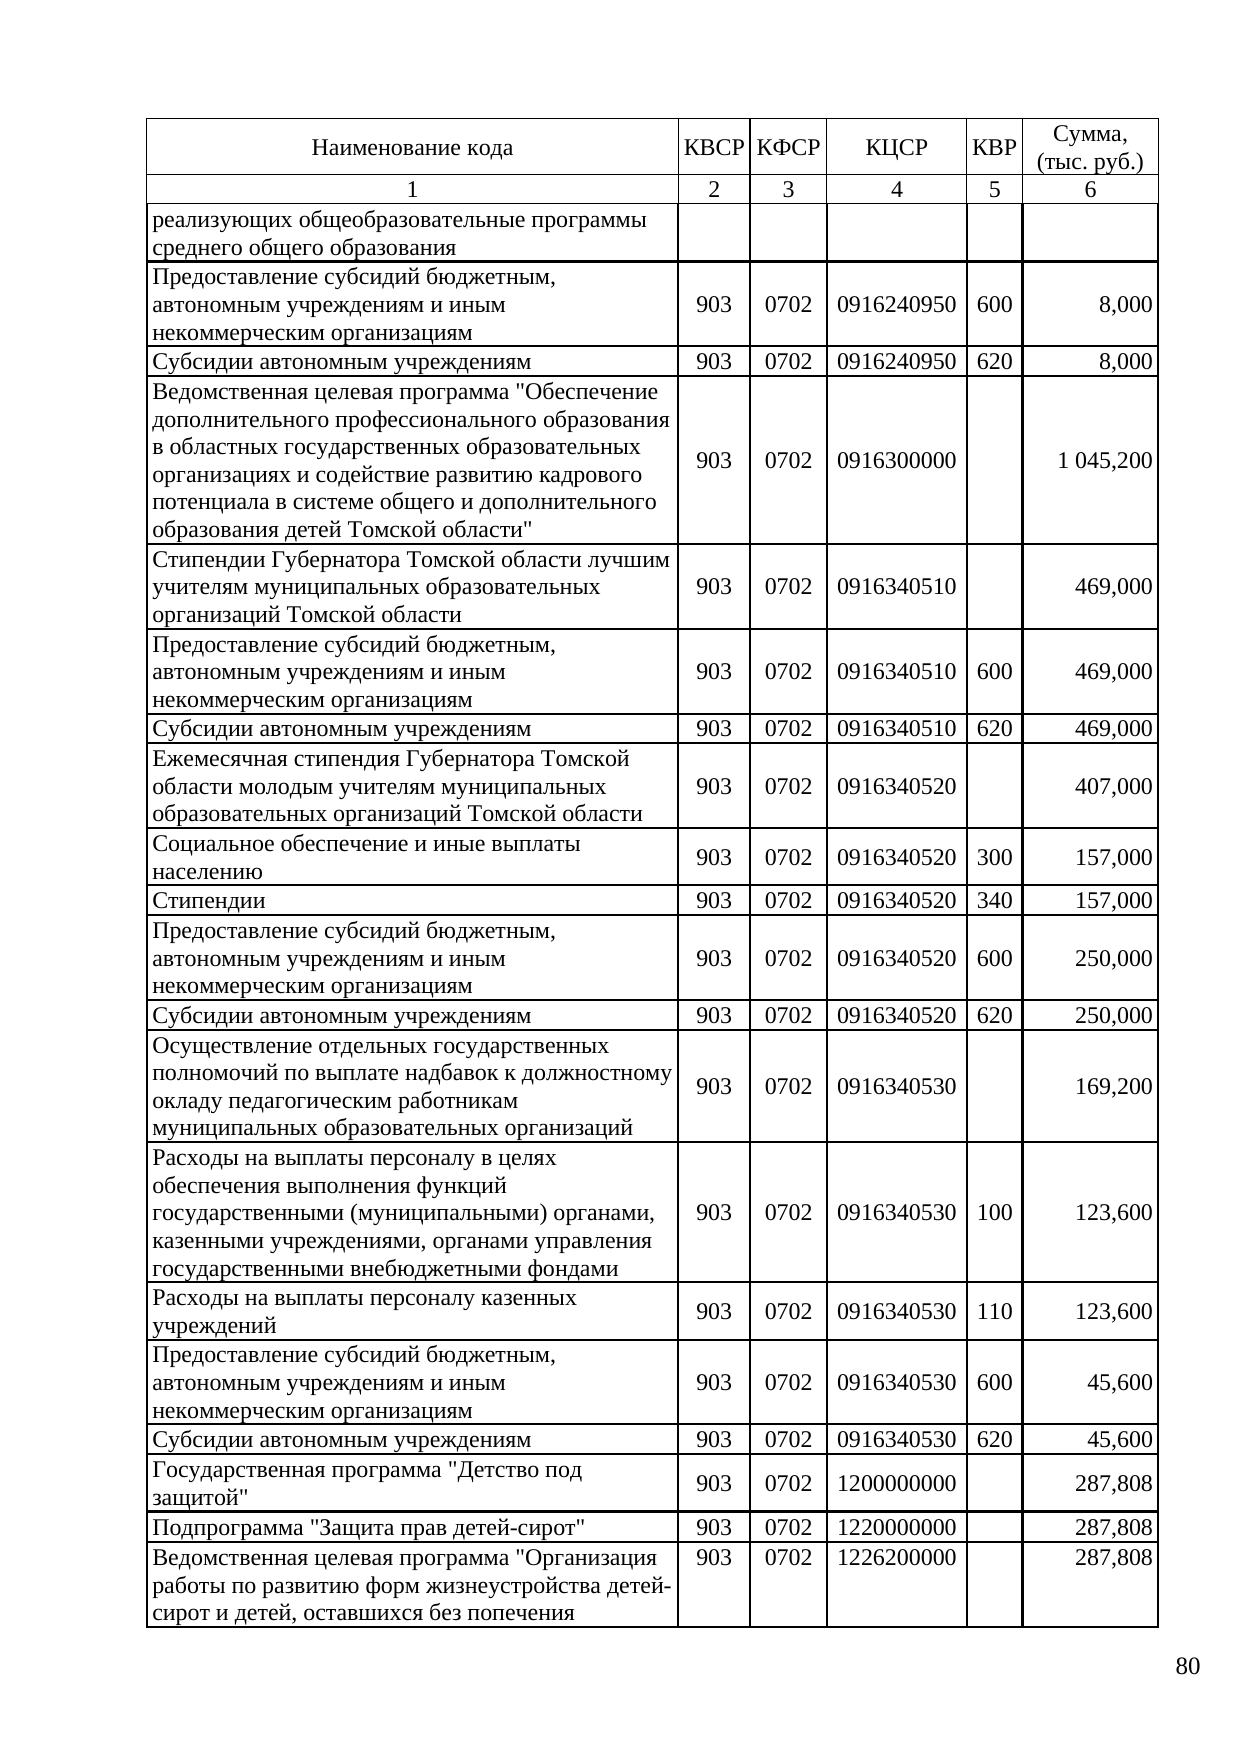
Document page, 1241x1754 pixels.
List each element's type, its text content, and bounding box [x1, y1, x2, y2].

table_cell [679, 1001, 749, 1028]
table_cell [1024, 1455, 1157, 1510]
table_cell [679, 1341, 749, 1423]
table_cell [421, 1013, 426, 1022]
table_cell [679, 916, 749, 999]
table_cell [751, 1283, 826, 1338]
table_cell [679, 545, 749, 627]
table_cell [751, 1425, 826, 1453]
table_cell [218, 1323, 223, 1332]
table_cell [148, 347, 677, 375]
table_cell 5 [967, 175, 1022, 203]
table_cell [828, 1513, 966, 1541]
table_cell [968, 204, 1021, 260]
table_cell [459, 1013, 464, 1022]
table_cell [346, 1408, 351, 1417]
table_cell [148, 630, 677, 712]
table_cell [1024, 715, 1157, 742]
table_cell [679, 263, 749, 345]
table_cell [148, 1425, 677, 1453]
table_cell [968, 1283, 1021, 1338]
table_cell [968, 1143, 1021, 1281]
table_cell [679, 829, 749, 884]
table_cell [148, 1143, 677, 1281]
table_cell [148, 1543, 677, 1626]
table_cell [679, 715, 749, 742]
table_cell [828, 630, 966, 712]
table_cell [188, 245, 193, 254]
table_cell 4 [827, 175, 966, 203]
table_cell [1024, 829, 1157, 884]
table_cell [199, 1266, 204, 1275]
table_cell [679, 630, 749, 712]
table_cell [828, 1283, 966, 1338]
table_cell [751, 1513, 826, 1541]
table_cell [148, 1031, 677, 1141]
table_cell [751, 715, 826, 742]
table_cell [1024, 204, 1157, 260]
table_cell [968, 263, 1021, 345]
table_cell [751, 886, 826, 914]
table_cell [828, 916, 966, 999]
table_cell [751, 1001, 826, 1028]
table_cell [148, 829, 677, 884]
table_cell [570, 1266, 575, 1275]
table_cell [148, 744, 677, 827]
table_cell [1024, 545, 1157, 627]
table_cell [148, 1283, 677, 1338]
table_cell 6 [1023, 175, 1158, 203]
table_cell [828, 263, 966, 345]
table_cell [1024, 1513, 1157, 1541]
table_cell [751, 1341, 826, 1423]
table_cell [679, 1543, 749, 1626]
table_header КЦСР [827, 119, 966, 174]
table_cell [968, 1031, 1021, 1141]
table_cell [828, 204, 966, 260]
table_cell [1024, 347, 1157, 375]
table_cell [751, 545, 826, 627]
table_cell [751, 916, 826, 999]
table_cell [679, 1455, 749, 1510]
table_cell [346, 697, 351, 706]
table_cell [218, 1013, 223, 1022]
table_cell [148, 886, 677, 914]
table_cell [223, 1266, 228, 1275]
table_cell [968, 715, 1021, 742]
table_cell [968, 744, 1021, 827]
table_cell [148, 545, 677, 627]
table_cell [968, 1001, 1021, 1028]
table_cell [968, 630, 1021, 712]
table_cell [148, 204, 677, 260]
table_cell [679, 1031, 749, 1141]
table_header Наименование кода [147, 119, 678, 174]
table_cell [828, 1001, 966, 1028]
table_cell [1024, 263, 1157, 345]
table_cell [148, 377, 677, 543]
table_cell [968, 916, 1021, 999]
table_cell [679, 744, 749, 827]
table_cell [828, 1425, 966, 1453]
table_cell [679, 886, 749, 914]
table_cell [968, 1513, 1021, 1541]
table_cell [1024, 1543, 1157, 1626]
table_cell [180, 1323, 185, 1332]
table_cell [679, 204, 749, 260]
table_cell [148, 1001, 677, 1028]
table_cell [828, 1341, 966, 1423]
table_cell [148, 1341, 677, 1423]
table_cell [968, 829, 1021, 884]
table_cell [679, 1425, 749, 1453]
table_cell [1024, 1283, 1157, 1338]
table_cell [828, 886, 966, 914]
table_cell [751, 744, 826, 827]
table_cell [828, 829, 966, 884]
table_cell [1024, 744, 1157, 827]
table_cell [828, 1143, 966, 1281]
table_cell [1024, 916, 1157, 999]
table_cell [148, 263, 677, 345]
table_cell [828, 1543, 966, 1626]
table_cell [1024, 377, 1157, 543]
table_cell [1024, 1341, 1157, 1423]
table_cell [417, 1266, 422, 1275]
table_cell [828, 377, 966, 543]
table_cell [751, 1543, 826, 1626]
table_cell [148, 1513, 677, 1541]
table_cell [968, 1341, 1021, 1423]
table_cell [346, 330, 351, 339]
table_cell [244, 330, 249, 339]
table_cell 2 [679, 175, 749, 203]
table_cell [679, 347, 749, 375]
table_header Сумма, (тыс. руб.) [1023, 119, 1158, 174]
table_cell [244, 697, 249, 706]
table_cell 3 [751, 175, 826, 203]
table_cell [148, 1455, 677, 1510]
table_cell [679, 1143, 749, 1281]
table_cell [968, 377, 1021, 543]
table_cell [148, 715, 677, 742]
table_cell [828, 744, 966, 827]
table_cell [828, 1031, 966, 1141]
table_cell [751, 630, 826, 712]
table_header КФСР [751, 119, 826, 174]
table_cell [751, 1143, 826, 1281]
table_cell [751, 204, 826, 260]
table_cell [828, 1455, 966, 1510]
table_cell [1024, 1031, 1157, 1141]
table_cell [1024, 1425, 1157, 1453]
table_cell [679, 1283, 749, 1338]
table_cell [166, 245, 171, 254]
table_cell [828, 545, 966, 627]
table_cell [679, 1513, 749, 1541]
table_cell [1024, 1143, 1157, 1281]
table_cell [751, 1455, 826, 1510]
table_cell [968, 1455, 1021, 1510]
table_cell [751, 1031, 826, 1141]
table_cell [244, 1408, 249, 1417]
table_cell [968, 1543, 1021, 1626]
table_header КВР [967, 119, 1022, 174]
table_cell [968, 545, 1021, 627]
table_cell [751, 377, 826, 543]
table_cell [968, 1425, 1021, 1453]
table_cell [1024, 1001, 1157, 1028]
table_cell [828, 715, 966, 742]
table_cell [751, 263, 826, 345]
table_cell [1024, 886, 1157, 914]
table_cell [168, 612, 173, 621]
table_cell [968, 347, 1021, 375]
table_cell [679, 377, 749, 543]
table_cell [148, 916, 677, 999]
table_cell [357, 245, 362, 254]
table_cell 1 [147, 175, 678, 203]
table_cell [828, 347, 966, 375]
table_header КВСР [679, 119, 749, 174]
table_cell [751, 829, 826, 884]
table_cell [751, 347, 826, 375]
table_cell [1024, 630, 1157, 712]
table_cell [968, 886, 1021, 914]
